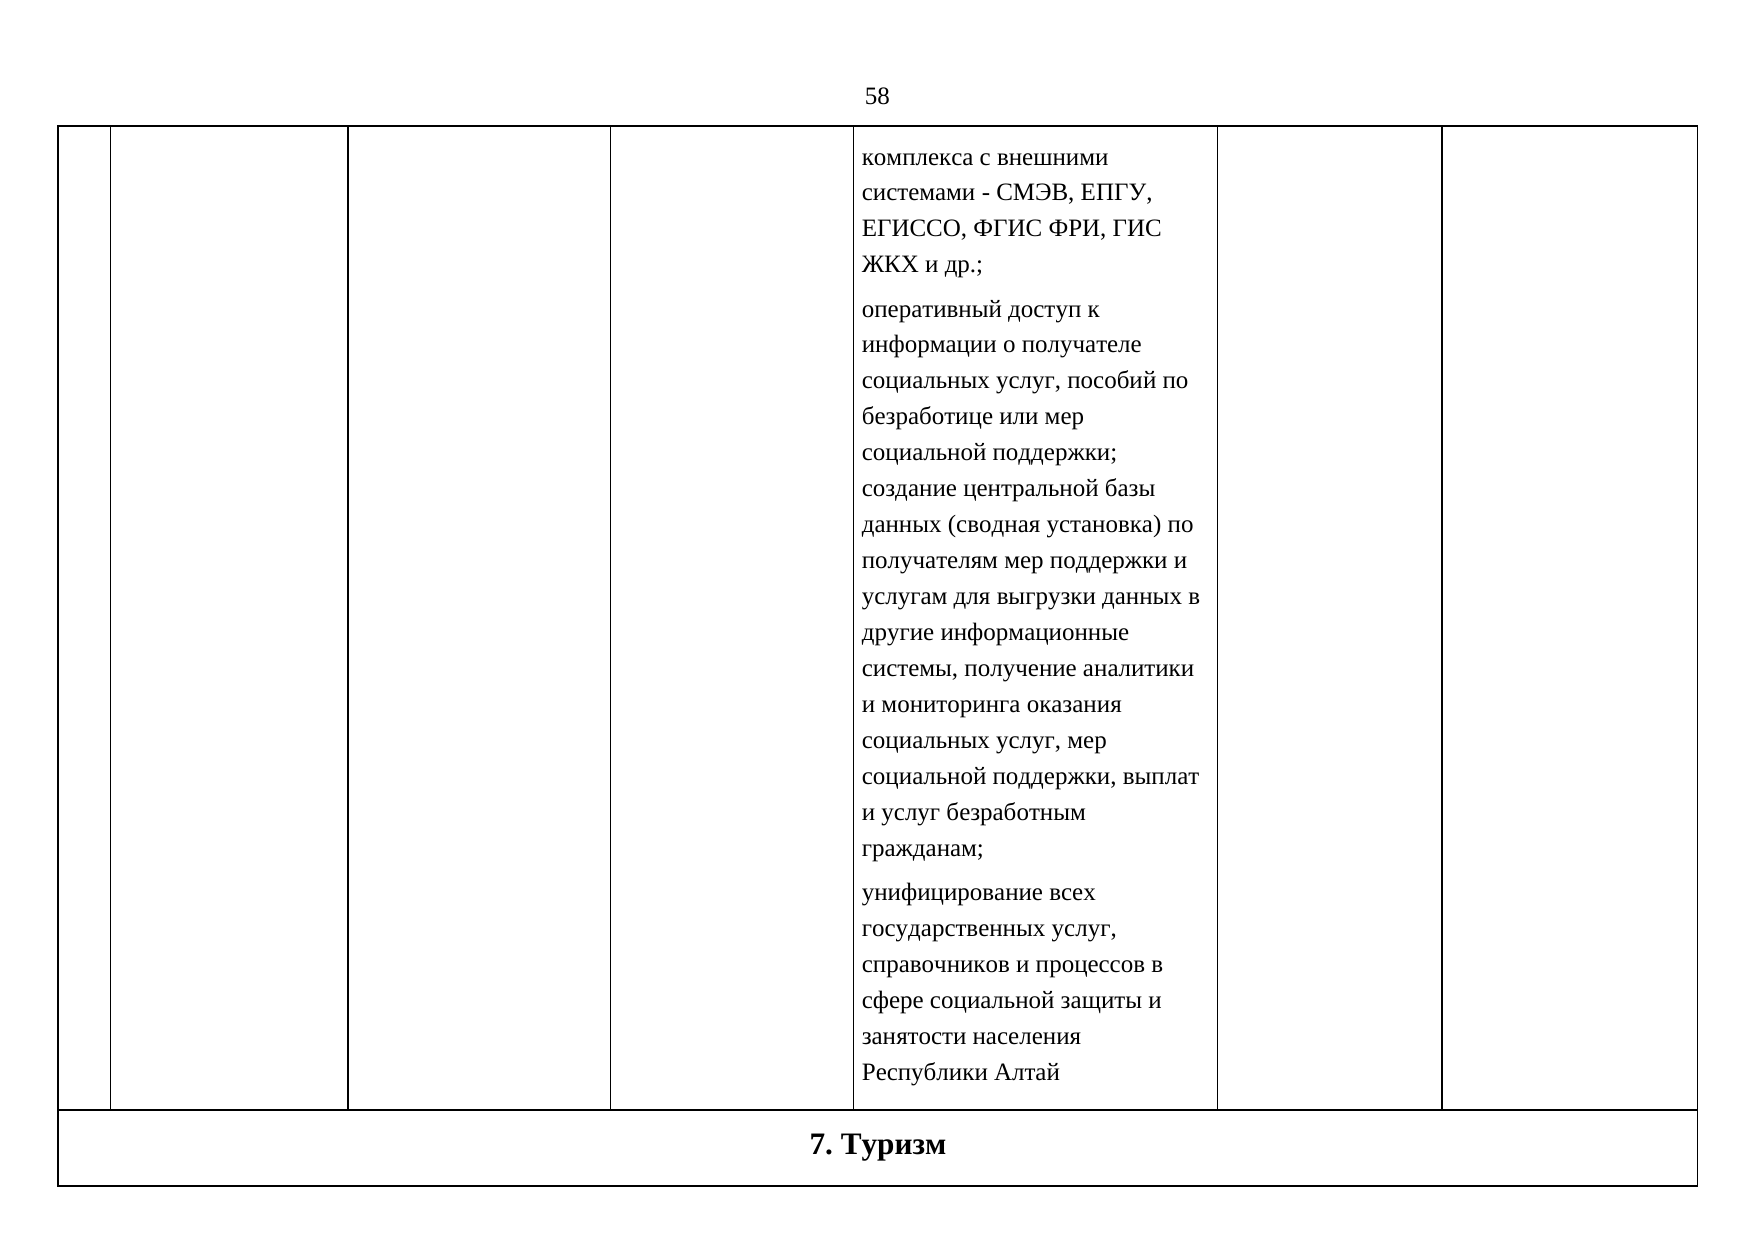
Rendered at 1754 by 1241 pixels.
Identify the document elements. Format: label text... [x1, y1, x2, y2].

table_cell [1218, 127, 1441, 1109]
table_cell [1443, 127, 1697, 1109]
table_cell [611, 127, 853, 1109]
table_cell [349, 127, 610, 1109]
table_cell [854, 127, 1217, 1109]
table_cell 5 [59, 127, 110, 1109]
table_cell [111, 127, 347, 1109]
table_cell 7. Туризм [59, 1111, 1697, 1185]
